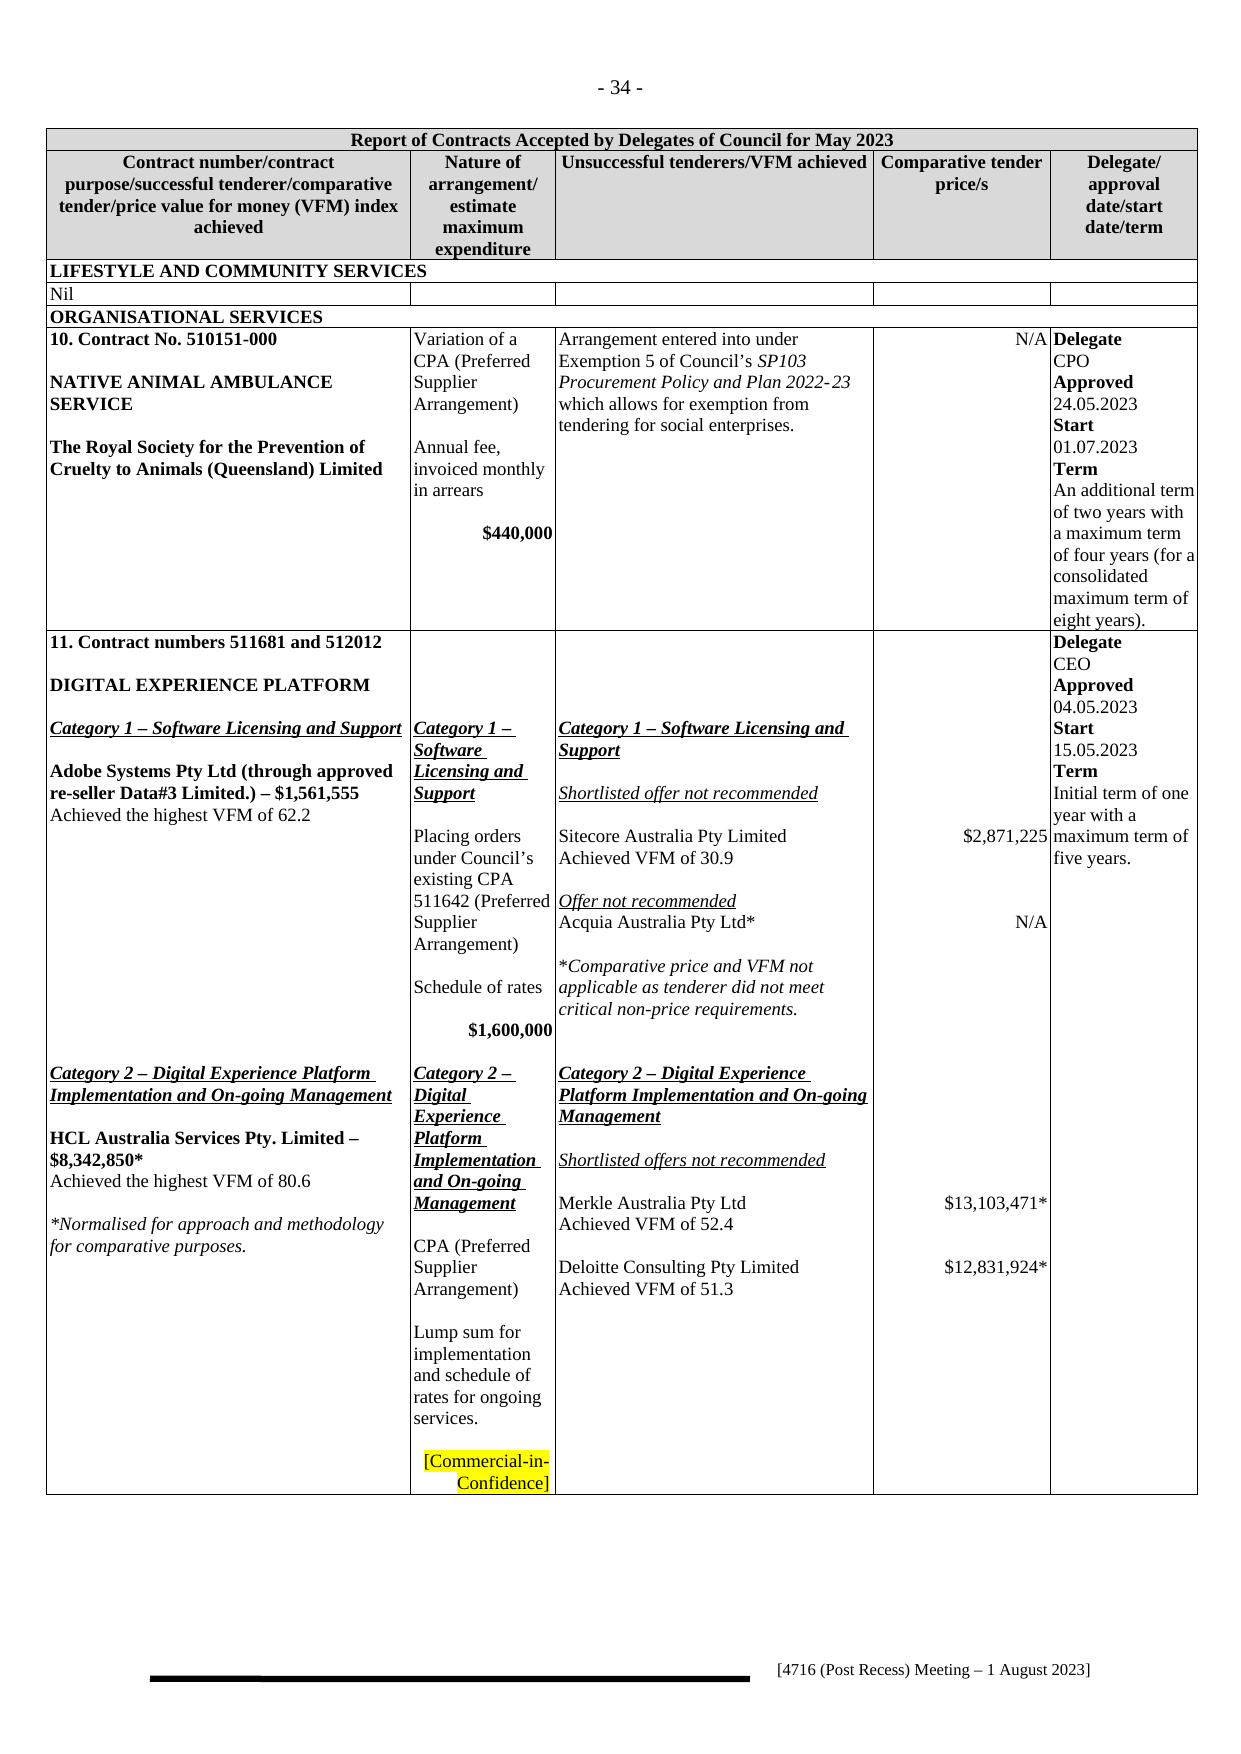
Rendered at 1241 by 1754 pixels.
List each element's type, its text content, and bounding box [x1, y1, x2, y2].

table_cell [556, 283, 873, 304]
table_cell Contract number/contract purpose/successful tenderer/comparative tender/price value for money (VFM) index achieved [47, 151, 410, 259]
table_cell Unsuccessful tenderers/VFM achieved [556, 151, 873, 259]
table_cell [874, 283, 1050, 304]
table_cell LIFESTYLE AND COMMUNITY SERVICES [47, 260, 1197, 282]
table_cell Comparative tender price/s [874, 151, 1050, 259]
table_cell Arrangement entered into under Exemption 5 of Council’s SP103 Procurement Policy and Plan 2022-23 which allows for exemption from tendering for social enterprises. [556, 328, 873, 630]
table_cell Variation of a CPA (Preferred Supplier Arrangement) Annual fee, invoiced monthly in arrears $440,000 [411, 328, 555, 630]
table_header Report of Contracts Accepted by Delegates of Council for May 2023 [47, 129, 1197, 150]
table_cell [411, 283, 555, 304]
table_cell N/A [874, 328, 1050, 630]
table_cell Nature of arrangement/ estimate maximum expenditure [411, 151, 555, 259]
table_cell 11. Contract numbers 511681 and 512012 DIGITAL EXPERIENCE PLATFORM Category 1 – Software Licensing and Support Adobe Systems Pty Ltd (through approved re-seller Data#3 Limited.) – $1,561,555 Achieved the highest VFM of 62.2 Category 2 – Digital Experience Platform Implementation and On-going Management HCL Australia Services Pty. Limited – $8,342,850* Achieved the highest VFM of 80.6 *Normalised for approach and methodology for comparative purposes. [47, 631, 410, 1493]
table_cell Delegate CPO Approved 24.05.2023 Start 01.07.2023 Term An additional term of two years with a maximum term of four years (for a consolidated maximum term of eight years). [1051, 328, 1197, 630]
table_cell Nil [47, 283, 410, 304]
table_cell Delegate/ approval date/start date/term [1051, 151, 1197, 259]
table_cell 10. Contract No. 510151-000 NATIVE ANIMAL AMBULANCE SERVICE The Royal Society for the Prevention of Cruelty to Animals (Queensland) Limited [47, 328, 410, 630]
table_cell Category 1 – Software Licensing and Support Shortlisted offer not recommended Sitecore Australia Pty Limited Achieved VFM of 30.9 Offer not recommended Acquia Australia Pty Ltd* *Comparative price and VFM not applicable as tenderer did not meet critical non-price requirements. Category 2 – Digital Experience Platform Implementation and On-going Management Shortlisted offers not recommended Merkle Australia Pty Ltd Achieved VFM of 52.4 Deloitte Consulting Pty Limited Achieved VFM of 51.3 [556, 631, 873, 1493]
table_cell ORGANISATIONAL SERVICES [47, 306, 1197, 327]
table_cell [1051, 283, 1197, 304]
table_cell Delegate CEO Approved 04.05.2023 Start 15.05.2023 Term Initial term of one year with a maximum term of five years. [1051, 631, 1197, 1493]
table_cell Category 1 – Software Licensing and Support Placing orders under Council’s existing CPA 511642 (Preferred Supplier Arrangement) Schedule of rates $1,600,000 Category 2 – Digital Experience Platform Implementation and On-going Management CPA (Preferred Supplier Arrangement) Lump sum for implementation and schedule of rates for ongoing services. [Commercial-in-Confidence] [411, 631, 555, 1493]
table_cell $2,871,225 N/A $13,103,471* $12,831,924* [874, 631, 1050, 1493]
